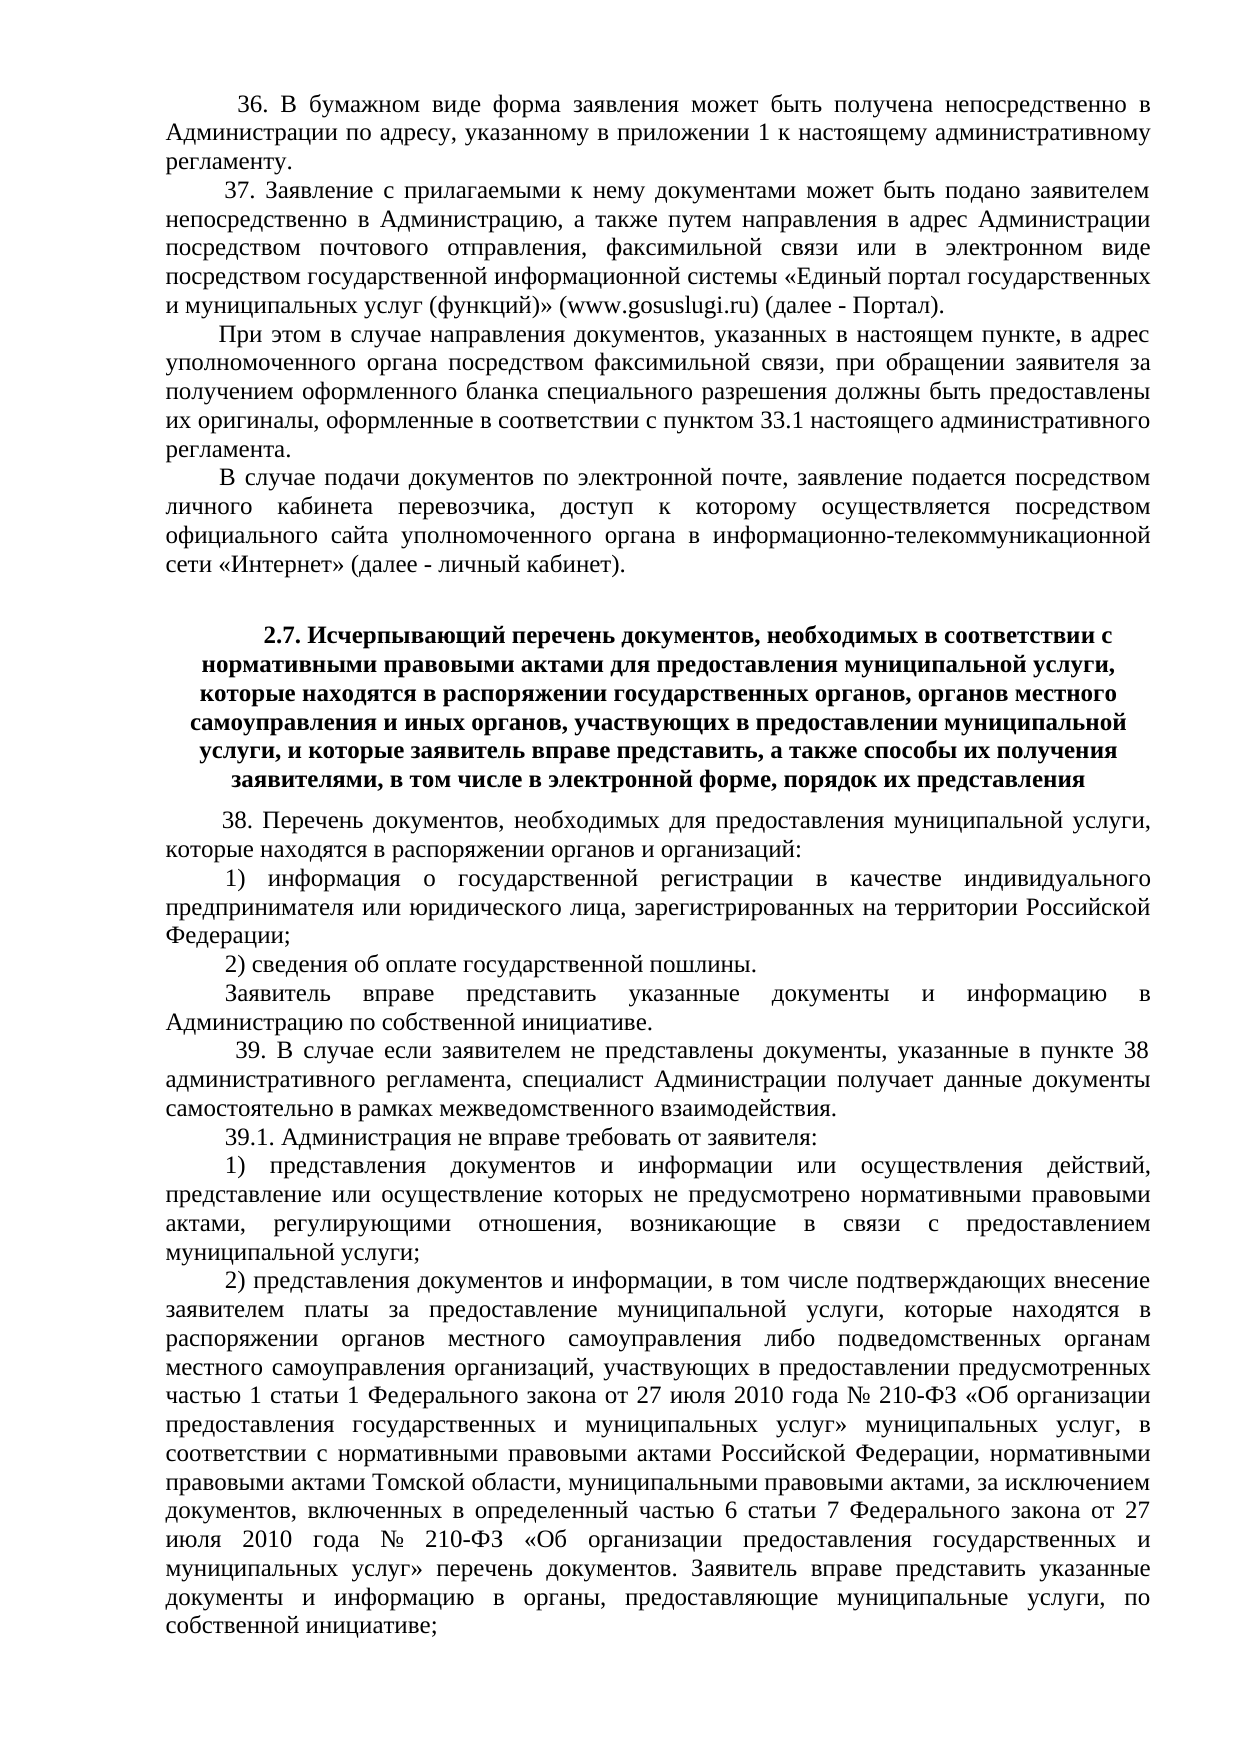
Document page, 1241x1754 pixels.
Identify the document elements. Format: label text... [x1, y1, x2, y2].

text 39. В случае если заявителем не представлены документы, указанные в пункте 38 административного регламента, специалист Администрации получает данные документы самостоятельно в рамках межведомственного взаимодействия. [165, 1036, 1152, 1122]
text В случае подачи документов по электронной почте, заявление подается посредством личного кабинета перевозчика, доступ к которому осуществляется посредством официального сайта уполномоченного органа в информационно-телекоммуникационной сети «Интернет» (далее - личный кабинет). [165, 462, 1152, 577]
text 2.7. Исчерпывающий перечень документов, необходимых в соответствии с нормативными правовыми актами для предоставления муниципальной услуги, которые находятся в распоряжении государственных органов, органов местного самоуправления и иных органов, участвующих в предоставлении муниципальной услуги, и которые заявитель вправе представить, а также способы их получения заявителями, в том числе в электронной форме, порядок их представления [165, 621, 1152, 793]
text 1) информация о государственной регистрации в качестве индивидуального предпринимателя или юридического лица, зарегистрированных на территории Российской Федерации; [165, 863, 1152, 949]
text 1) представления документов и информации или осуществления действий, представление или осуществление которых не предусмотрено нормативными правовыми актами, регулирующими отношения, возникающие в связи с предоставлением муниципальной услуги; [165, 1151, 1152, 1266]
text 2) сведения об оплате государственной пошлины. [165, 949, 1152, 978]
text Заявитель вправе представить указанные документы и информацию в Администрацию по собственной инициативе. [165, 978, 1152, 1036]
text 36. В бумажном виде форма заявления может быть получена непосредственно в Администрации по адресу, указанному в приложении 1 к настоящему административному регламенту. [165, 89, 1152, 175]
text 2) представления документов и информации, в том числе подтверждающих внесение заявителем платы за предоставление муниципальной услуги, которые находятся в распоряжении органов местного самоуправления либо подведомственных органам местного самоуправления организаций, участвующих в предоставлении предусмотренных частью 1 статьи 1 Федерального закона от 27 июля 2010 года № 210-ФЗ «Об организации предоставления государственных и муниципальных услуг» муниципальных услуг, в соответствии с нормативными правовыми актами Российской Федерации, нормативными правовыми актами Томской области, муниципальными правовыми актами, за исключением документов, включенных в определенный частью 6 статьи 7 Федерального закона от 27 июля 2010 года № 210-ФЗ «Об организации предоставления государственных и муниципальных услуг» перечень документов. Заявитель вправе представить указанные документы и информацию в органы, предоставляющие муниципальные услуги, по собственной инициативе; [165, 1266, 1152, 1639]
text При этом в случае направления документов, указанных в настоящем пункте, в адрес уполномоченного органа посредством факсимильной связи, при обращении заявителя за получением оформленного бланка специального разрешения должны быть предоставлены их оригиналы, оформленные в соответствии с пунктом 33.1 настоящего административного регламента. [165, 319, 1152, 462]
text 38. Перечень документов, необходимых для предоставления муниципальной услуги, которые находятся в распоряжении органов и организаций: [165, 806, 1152, 863]
text 37. Заявление с прилагаемыми к нему документами может быть подано заявителем непосредственно в Администрацию, а также путем направления в адрес Администрации посредством почтового отправления, факсимильной связи или в электронном виде посредством государственной информационной системы «Единый портал государственных и муниципальных услуг (функций)» (www.gosuslugi.ru) (далее - Портал). [165, 175, 1152, 319]
text 39.1. Администрация не вправе требовать от заявителя: [165, 1122, 1152, 1151]
